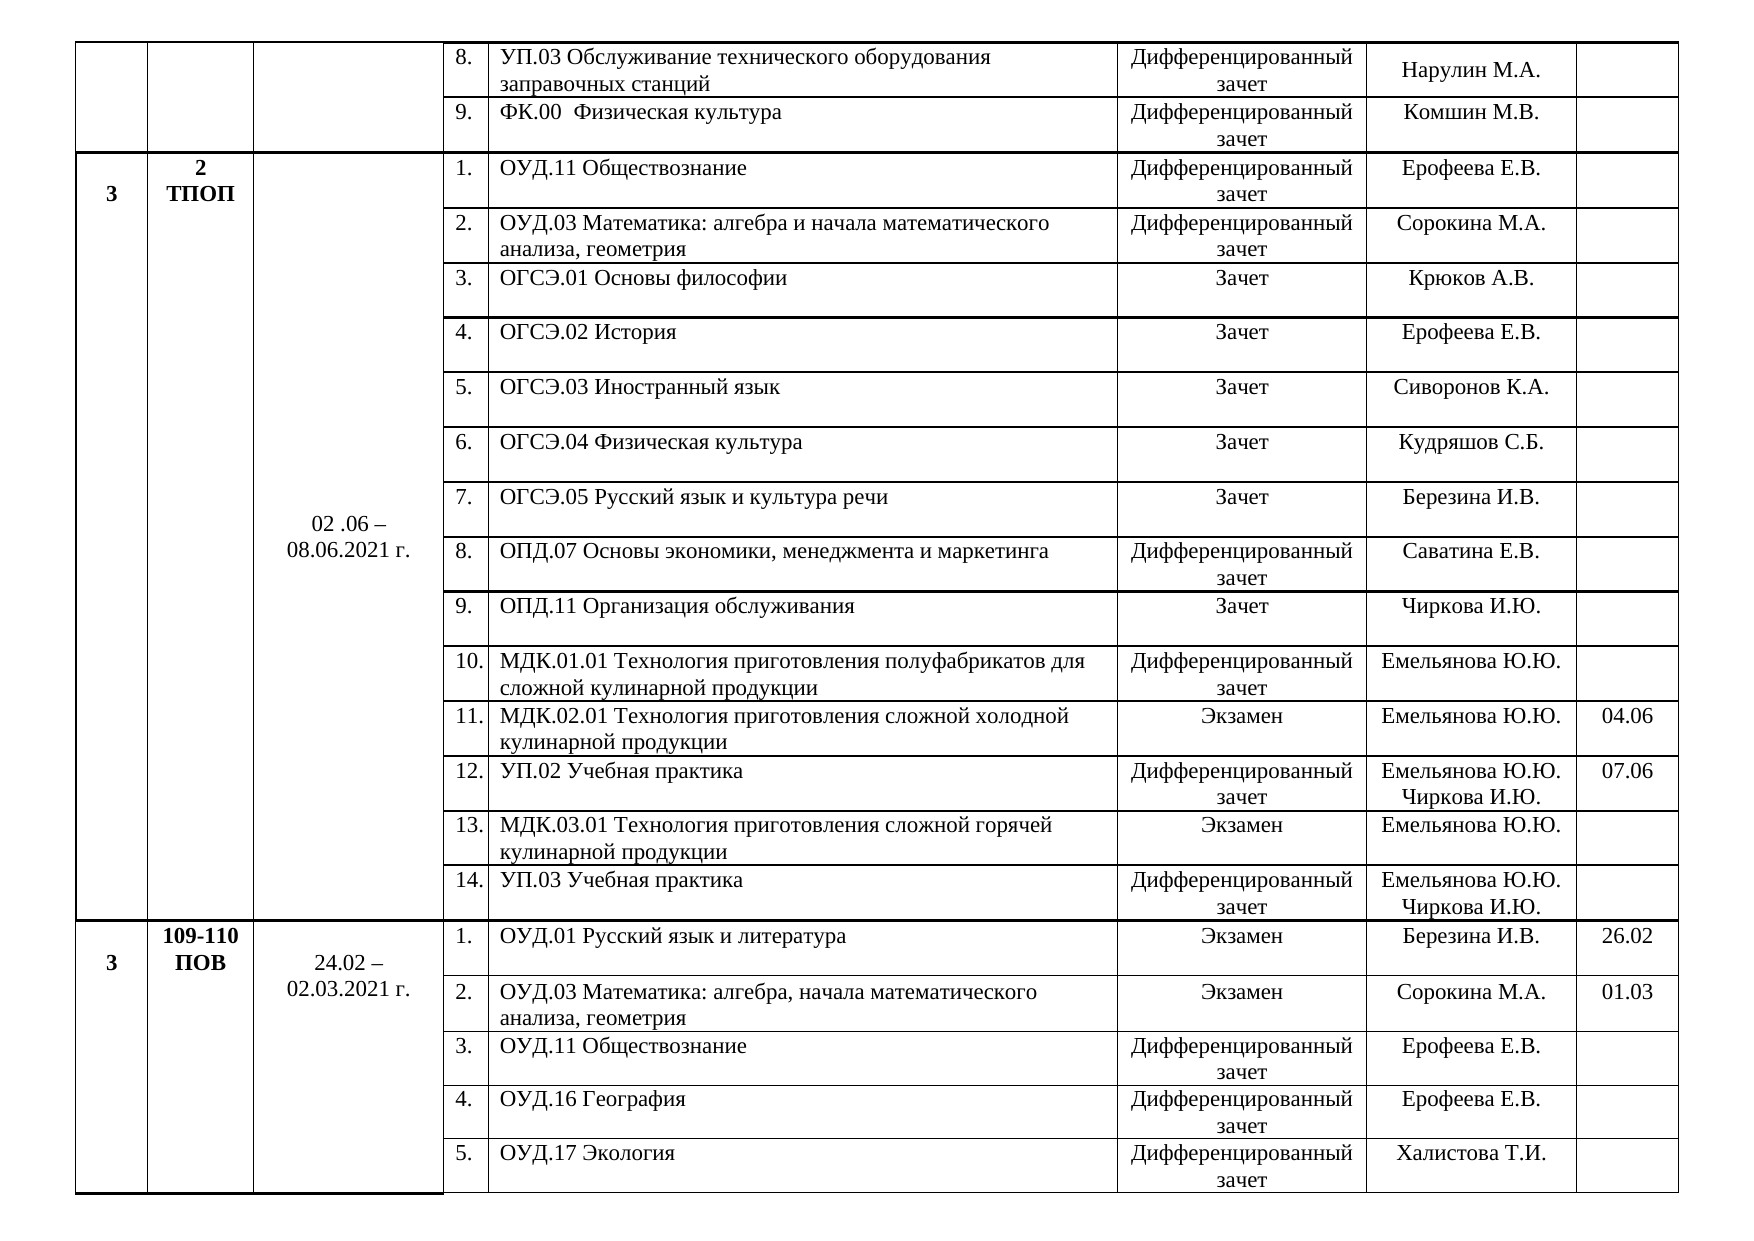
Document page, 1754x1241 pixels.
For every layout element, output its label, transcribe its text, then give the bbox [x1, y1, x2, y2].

table_cell ОГСЭ.01 Основы философии [489, 264, 1117, 316]
table_cell МДК.03.01 Технология приготовления сложной горячей кулинарной продукции [489, 812, 1117, 864]
table_cell 3 [76, 922, 147, 1192]
table_cell [1577, 209, 1678, 262]
table_cell МДК.02.01 Технология приготовления сложной холодной кулинарной продукции [489, 702, 1117, 755]
table_cell [1577, 1032, 1678, 1084]
table_cell 109-110 ПОВ [148, 922, 253, 1192]
table_cell Ерофеева Е.В. [1367, 319, 1576, 371]
table_cell УП.02 Учебная практика [489, 757, 1117, 809]
table_cell [1577, 44, 1678, 96]
table_cell 2 ТПОП [148, 154, 253, 919]
table_cell Ерофеева Е.В. [1367, 154, 1576, 207]
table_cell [1118, 44, 1366, 96]
table_cell Сорокина М.А. [1367, 209, 1576, 262]
table_cell ОГСЭ.03 Иностранный язык [489, 373, 1117, 426]
table_cell [444, 538, 488, 590]
table_cell [444, 976, 488, 1031]
table_cell [444, 373, 488, 426]
table_cell Сиворонов К.А. [1367, 373, 1576, 426]
table_cell Зачет [1118, 593, 1366, 645]
table_cell [444, 647, 488, 700]
table_cell ОУД.16 География [489, 1086, 1117, 1138]
table_cell 3 [77, 154, 147, 919]
table_cell Крюков А.В. [1367, 264, 1576, 316]
table_cell Нарулин М.А. [1367, 44, 1576, 96]
table_cell ОГСЭ.04 Физическая культура [489, 428, 1117, 481]
table_cell Дифференцированный зачет [1118, 647, 1366, 700]
table_cell 02 .06 –08.06.2021 г. [254, 154, 443, 919]
table_cell ОГСЭ.05 Русский язык и культура речи [489, 483, 1117, 536]
table_cell 07.06 [1577, 757, 1678, 809]
table_cell Саватина Е.В. [1367, 538, 1576, 590]
table_cell [1577, 483, 1678, 536]
table_cell Экзамен [1118, 922, 1366, 975]
table_cell Чиркова И.Ю. [1367, 593, 1576, 645]
table_cell [1577, 319, 1678, 371]
table_cell [1577, 428, 1678, 481]
table_cell [444, 264, 488, 316]
table_cell ОПД.11 Организация обслуживания [489, 593, 1117, 645]
table_cell Дифференцированный зачет [1118, 866, 1366, 919]
table_cell ОУД.01 Русский язык и литература [489, 922, 1117, 975]
table_cell ОУД.11 Обществознание [489, 1032, 1117, 1084]
table_cell Ерофеева Е.В. [1367, 1086, 1576, 1138]
table_cell ОУД.17 Экология [489, 1139, 1117, 1192]
table_cell [444, 98, 488, 151]
table_cell [1577, 866, 1678, 919]
table_cell [1577, 538, 1678, 590]
table_cell Емельянова Ю.Ю. Чиркова И.Ю. [1367, 866, 1576, 919]
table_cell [1118, 1139, 1366, 1192]
table_cell [444, 483, 488, 536]
table_cell 24.02 – 02.03.2021 г. [254, 922, 443, 1192]
table_cell Емельянова Ю.Ю. Чиркова И.Ю. [1367, 757, 1576, 809]
table_cell [1577, 1139, 1678, 1192]
table_cell [444, 922, 488, 975]
table_cell Березина И.В. [1367, 922, 1576, 975]
table_cell Экзамен [1118, 976, 1366, 1031]
table_cell Березина И.В. [1367, 483, 1576, 536]
table_cell ФК.00 Физическая культура [489, 98, 1117, 151]
table_cell Дифференцированный зачет [1118, 1086, 1366, 1138]
table_cell 01.03 [1577, 976, 1678, 1031]
table_cell [1577, 264, 1678, 316]
table_cell ОГСЭ.02 История [489, 319, 1117, 371]
table_cell Дифференцированный зачет [1118, 757, 1366, 809]
table_cell [1577, 98, 1678, 151]
table_cell [1577, 812, 1678, 864]
table_cell [444, 154, 488, 207]
table_cell [444, 319, 488, 371]
table_cell Сорокина М.А. [1367, 976, 1576, 1031]
table_cell Ерофеева Е.В. [1367, 1032, 1576, 1084]
table_cell ОУД.03 Математика: алгебра и начала математического анализа, геометрия [489, 209, 1117, 262]
table_cell Экзамен [1118, 812, 1366, 864]
table_cell Экзамен [1118, 702, 1366, 755]
table_cell Дифференцированный зачет [1118, 538, 1366, 590]
table_cell 26.02 [1577, 922, 1678, 975]
table_cell МДК.01.01 Технология приготовления полуфабрикатов для сложной кулинарной продукции [489, 647, 1117, 700]
table_cell [444, 1139, 488, 1192]
table_cell [1577, 154, 1678, 207]
table_cell [444, 866, 488, 919]
table_cell УП.03 Учебная практика [489, 866, 1117, 919]
table_cell [444, 702, 488, 755]
table_cell Зачет [1118, 483, 1366, 536]
table_cell Емельянова Ю.Ю. [1367, 647, 1576, 700]
table_cell Зачет [1118, 428, 1366, 481]
table_cell Дифференцированный зачет [1118, 154, 1366, 207]
table_cell [444, 44, 488, 96]
table_cell [1577, 1086, 1678, 1138]
table_cell [1577, 373, 1678, 426]
table_cell [1577, 647, 1678, 700]
table_cell Емельянова Ю.Ю. [1367, 812, 1576, 864]
table_cell Комшин М.В. [1367, 98, 1576, 151]
table_cell ОПД.07 Основы экономики, менеджмента и маркетинга [489, 538, 1117, 590]
table_cell Зачет [1118, 319, 1366, 371]
table_cell 04.06 [1577, 702, 1678, 755]
table_cell [444, 428, 488, 481]
table_cell [444, 1032, 488, 1084]
table_cell [444, 209, 488, 262]
table_cell ОУД.03 Математика: алгебра, начала математического анализа, геометрия [489, 976, 1117, 1031]
table_cell ОУД.11 Обществознание [489, 154, 1117, 207]
table_cell УП.03 Обслуживание технического оборудования заправочных станций [489, 44, 1117, 96]
table_cell [444, 812, 488, 864]
table_cell [1577, 593, 1678, 645]
table_cell [444, 757, 488, 809]
table_cell [444, 593, 488, 645]
table_cell Кудряшов С.Б. [1367, 428, 1576, 481]
table_cell Зачет [1118, 373, 1366, 426]
table_cell Емельянова Ю.Ю. [1367, 702, 1576, 755]
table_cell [1118, 98, 1366, 151]
table_cell [444, 1086, 488, 1138]
table_cell Дифференцированный зачет [1118, 1032, 1366, 1084]
table_cell Зачет [1118, 264, 1366, 316]
table_cell Дифференцированный зачет [1118, 209, 1366, 262]
table_cell Халистова Т.И. [1367, 1139, 1576, 1192]
